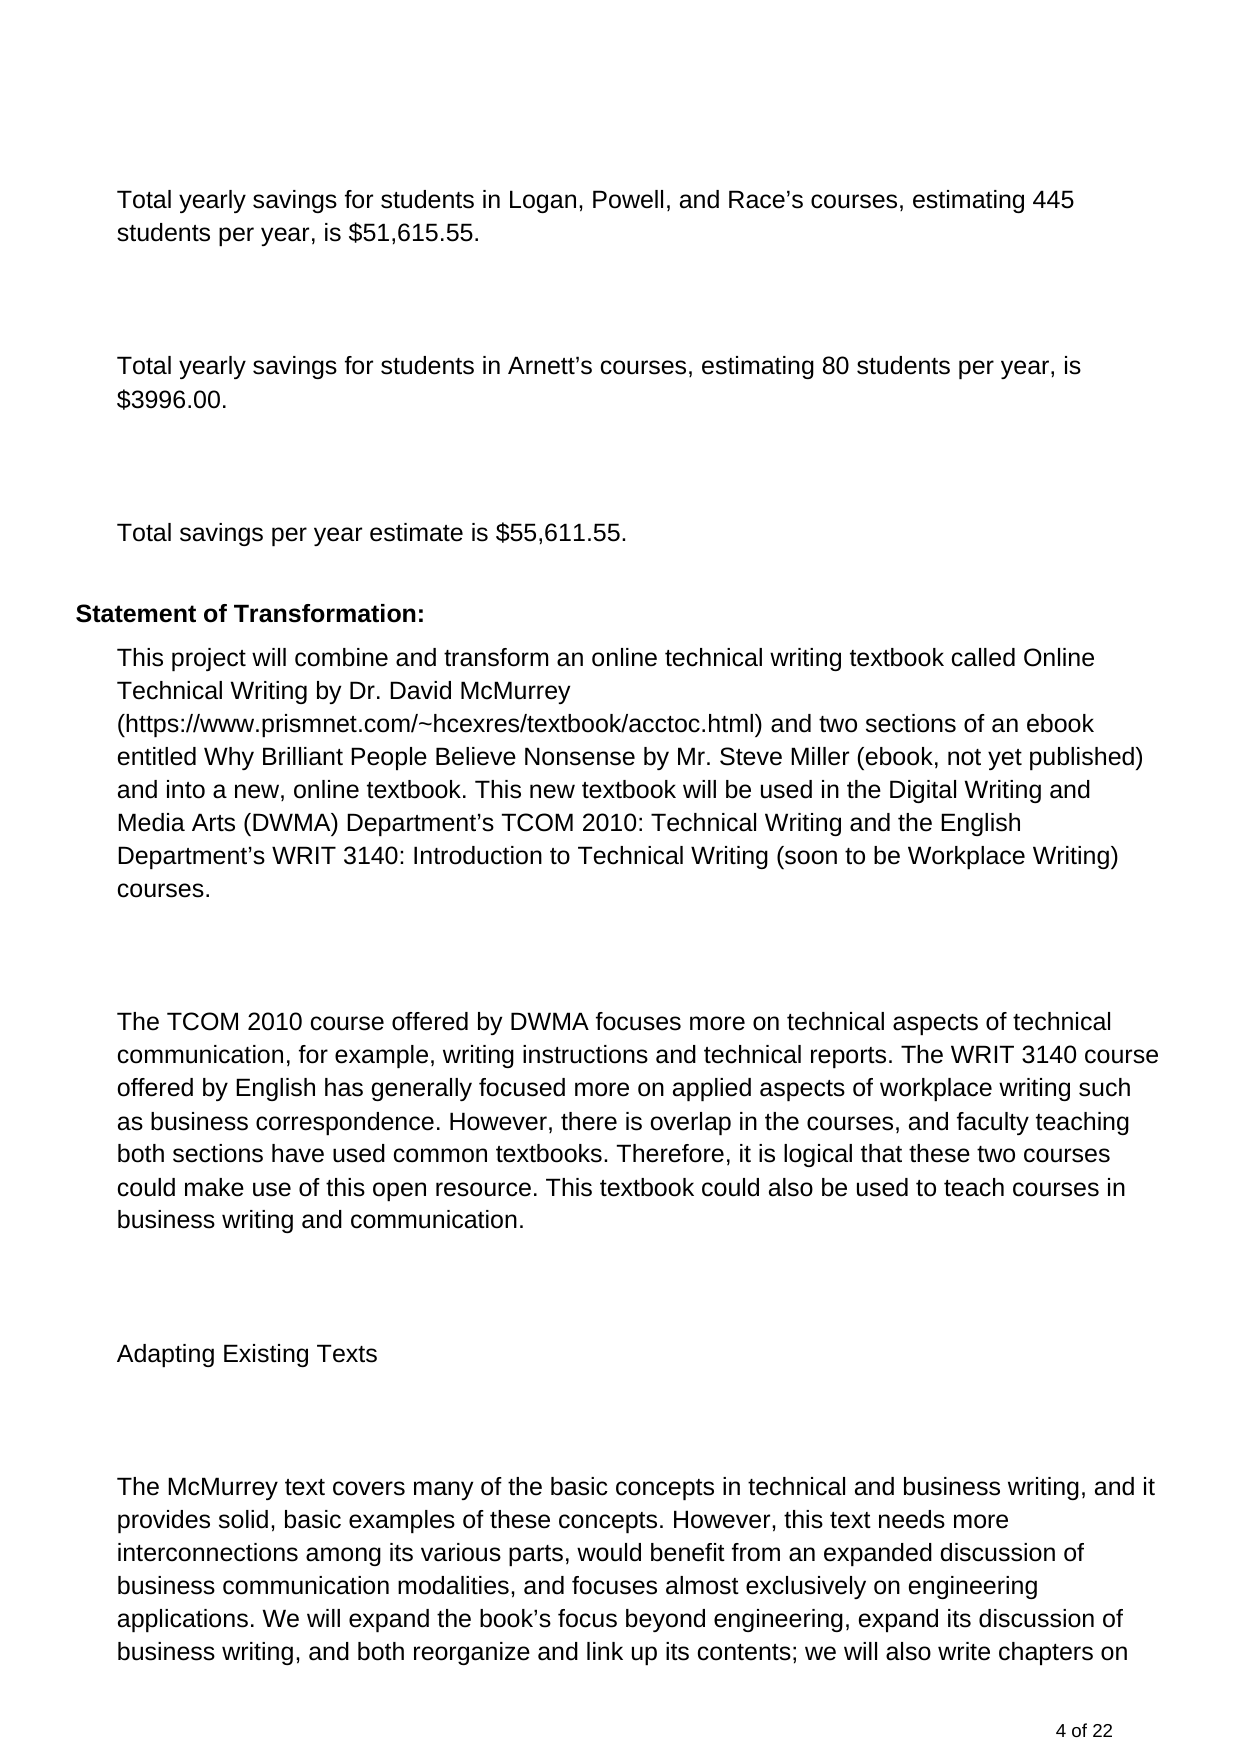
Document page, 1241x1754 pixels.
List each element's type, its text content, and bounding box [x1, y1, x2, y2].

text This project will combine and transform an online technical writing textbook called Online Technical Writing by Dr. David McMurrey (https://www.prismnet.com/~hcexres/textbook/acctoc.html) and two sections of an ebook entitled Why Brilliant People Believe Nonsense by Mr. Steve Miller (ebook, not yet published) and into a new, online textbook. This new textbook will be used in the Digital Writing and Media Arts (DWMA) Department’s TCOM 2010: Technical Writing and the English Department’s WRIT 3140: Introduction to Technical Writing (soon to be Workplace Writing) courses. [117, 643, 1148, 903]
text $3996.00. [117, 384, 1171, 413]
text Adapting Existing Texts [117, 1339, 1171, 1367]
text The TCOM 2010 course offered by DWMA focuses more on technical aspects of technical communication, for example, writing instructions and technical reports. The WRIT 3140 course offered by English has generally focused more on applied aspects of workplace writing such as business correspondence. However, there is overlap in the courses, and faculty teaching both sections have used common textbooks. Therefore, it is logical that these two courses could make use of this open resource. This textbook could also be used to teach courses in business writing and communication. [117, 1007, 1161, 1234]
list of 22 [1054, 1720, 1113, 1742]
text Total savings per year estimate is $55,611.55. [117, 518, 1171, 547]
subtitle Statement of Transformation: [73, 599, 428, 628]
text Total yearly savings for students in Logan, Powell, and Race’s courses, estimating 445 students per year, is $51,615.55. [117, 185, 1078, 247]
text Total yearly savings for students in Arnett’s courses, estimating 80 students per year, is [117, 351, 1171, 380]
text The McMurrey text covers many of the basic concepts in technical and business writing, and it provides solid, basic examples of these concepts. However, this text needs more interconnections among its various parts, would benefit from an expanded discussion of business communication modalities, and focuses almost exclusively on engineering applications. We will expand the book’s focus beyond engineering, expand its discussion of business writing, and both reorganize and link up its contents; we will also write chapters on [117, 1472, 1159, 1666]
